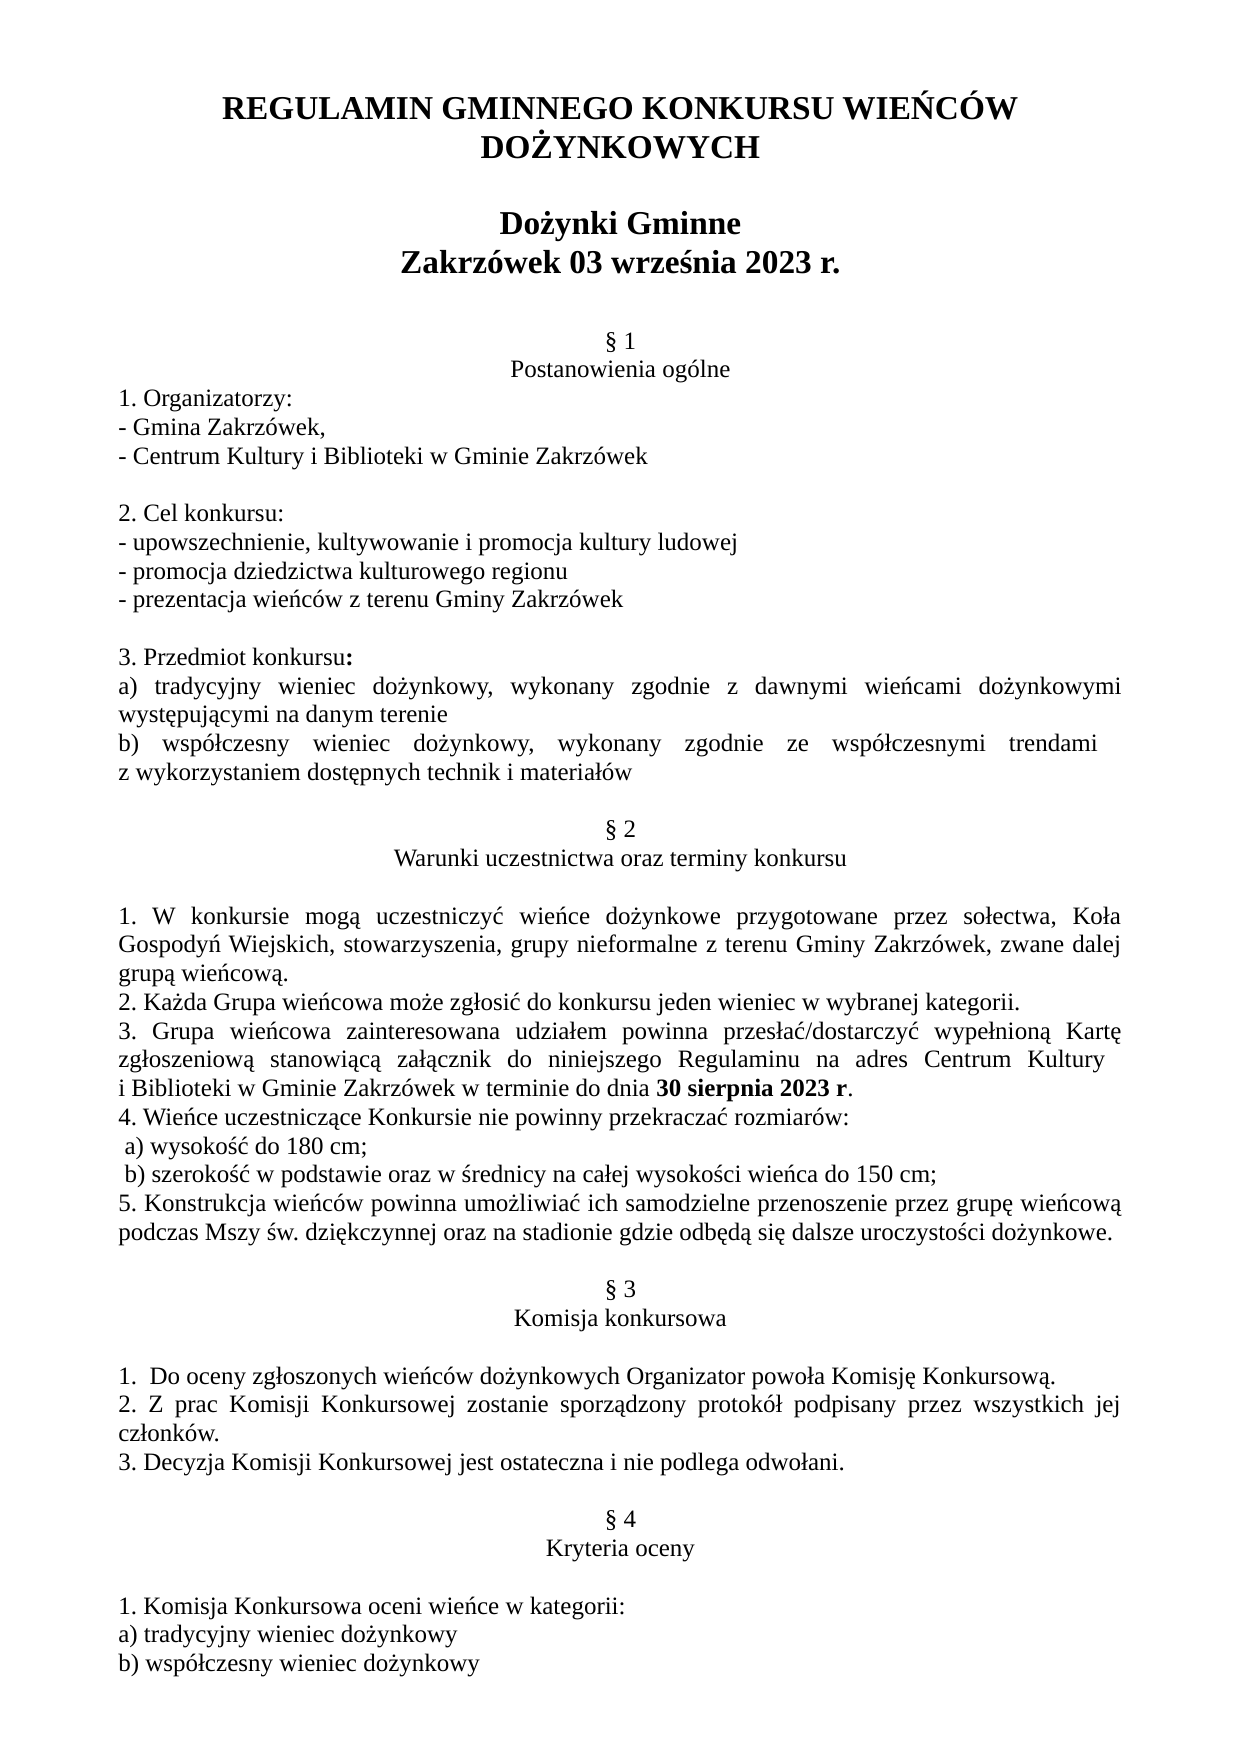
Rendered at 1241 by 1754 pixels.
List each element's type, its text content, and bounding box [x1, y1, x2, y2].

text Komisja konkursowa [118, 1303, 1122, 1332]
text Dożynki Gminne [118, 204, 1122, 242]
text Zakrzówek 03 września 2023 r. [118, 242, 1122, 280]
text 3. Decyzja Komisji Konkursowej jest ostateczna i nie podlega odwołani. [118, 1447, 1122, 1476]
text § 3 [118, 1274, 1122, 1303]
text 1. Organizatorzy: [118, 383, 1122, 412]
text a) tradycyjny wieniec dożynkowy, wykonany zgodnie z dawnymi wieńcami dożynkowymi występującymi na danym terenie [118, 671, 1122, 728]
text 4. Wieńce uczestniczące Konkursie nie powinny przekraczać rozmiarów: [118, 1102, 1122, 1131]
text 3. Przedmiot konkursu: [118, 642, 1122, 671]
text 3. Grupa wieńcowa zainteresowana udziałem powinna przesłać/dostarczyć wypełnioną Kartę zgłoszeniową stanowiącą załącznik do niniejszego Regulaminu na adres Centrum Kultury i Biblioteki w Gminie Zakrzówek w terminie do dnia 30 sierpnia 2023 r. [118, 1016, 1122, 1102]
text § 2 [118, 814, 1122, 843]
text - prezentacja wieńców z terenu Gminy Zakrzówek [118, 584, 1122, 613]
text b) szerokość w podstawie oraz w średnicy na całej wysokości wieńca do 150 cm; [118, 1159, 1122, 1188]
text b) współczesny wieniec dożynkowy, wykonany zgodnie ze współczesnymi trendami z wykorzystaniem dostępnych technik i materiałów [118, 728, 1122, 786]
text b) współczesny wieniec dożynkowy [118, 1648, 1122, 1677]
text a) wysokość do 180 cm; [118, 1131, 1122, 1159]
text 2. Cel konkursu: [118, 498, 1122, 527]
text 2. Każda Grupa wieńcowa może zgłosić do konkursu jeden wieniec w wybranej kategorii. [118, 987, 1122, 1016]
text 5. Konstrukcja wieńców powinna umożliwiać ich samodzielne przenoszenie przez grupę wieńcową podczas Mszy św. dziękczynnej oraz na stadionie gdzie odbędą się dalsze uroczystości dożynkowe. [118, 1188, 1122, 1246]
text Warunki uczestnictwa oraz terminy konkursu [118, 843, 1122, 872]
text - promocja dziedzictwa kulturowego regionu [118, 556, 1122, 584]
text - Gmina Zakrzówek, [118, 412, 1122, 441]
text § 1 [118, 326, 1122, 354]
text 1. Do oceny zgłoszonych wieńców dożynkowych Organizator powoła Komisję Konkursową. [118, 1361, 1122, 1389]
text REGULAMIN GMINNEGO KONKURSU WIEŃCÓW DOŻYNKOWYCH [118, 89, 1122, 165]
text Postanowienia ogólne [118, 354, 1122, 383]
text § 4 [118, 1504, 1122, 1533]
text 1. W konkursie mogą uczestniczyć wieńce dożynkowe przygotowane przez sołectwa, Koła Gospodyń Wiejskich, stowarzyszenia, grupy nieformalne z terenu Gminy Zakrzówek, zwane dalej grupą wieńcową. [118, 901, 1122, 987]
text 1. Komisja Konkursowa oceni wieńce w kategorii: [118, 1591, 1122, 1619]
text a) tradycyjny wieniec dożynkowy [118, 1619, 1122, 1648]
text 2. Z prac Komisji Konkursowej zostanie sporządzony protokół podpisany przez wszystkich jej członków. [118, 1389, 1122, 1447]
text - Centrum Kultury i Biblioteki w Gminie Zakrzówek [118, 441, 1122, 469]
text Kryteria oceny [118, 1533, 1122, 1562]
text - upowszechnienie, kultywowanie i promocja kultury ludowej [118, 527, 1122, 556]
